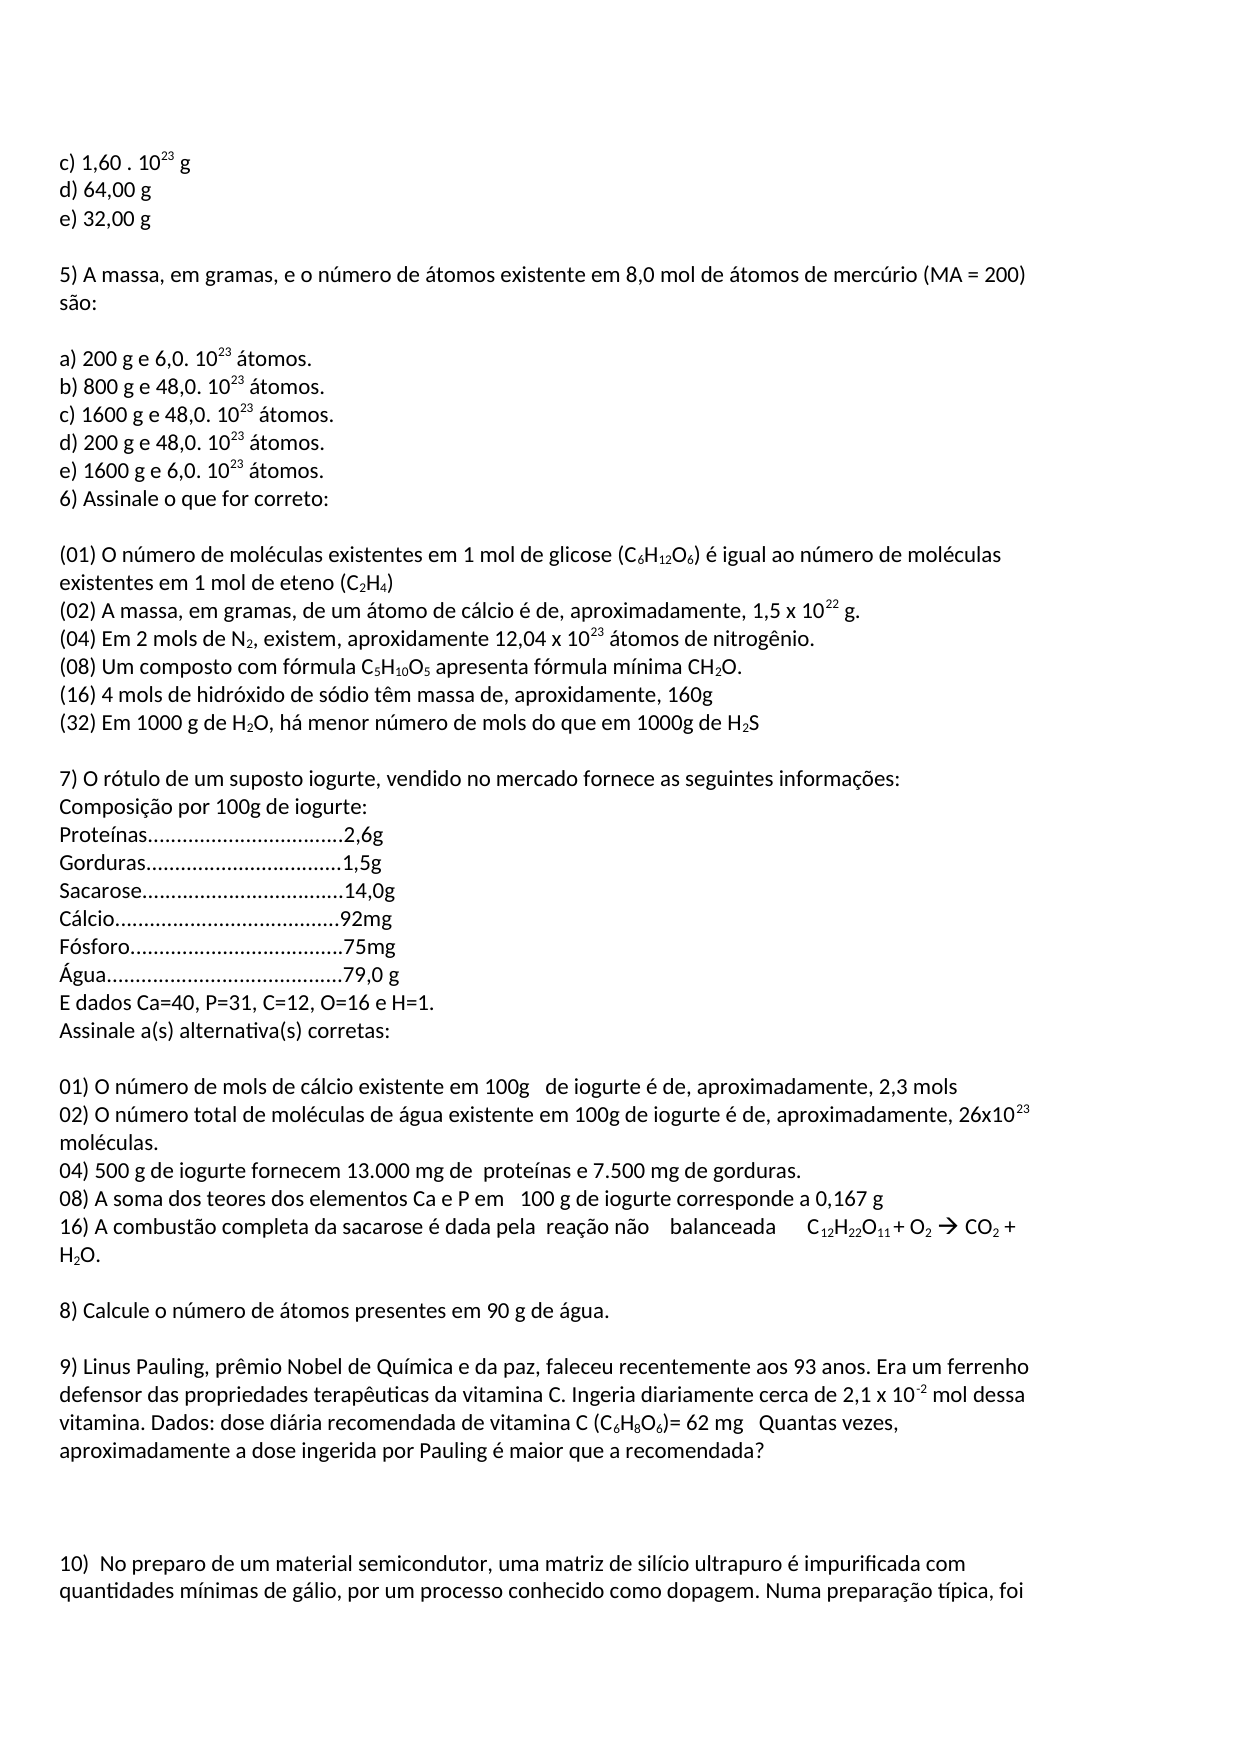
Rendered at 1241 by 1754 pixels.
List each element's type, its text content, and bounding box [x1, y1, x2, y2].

text (32) Em de H2O, há menor número de mols do que em 1000g de H2S [59, 708, 1062, 736]
text (16) 4 mols de hidróxido de sódio têm massa de, aproxidamente, 160g [59, 680, 1062, 708]
text d) 64,00 g [59, 176, 1063, 204]
text 04) de iogurte fornecem 13.000 mg de proteínas e 7.500 mg de gorduras. [59, 1156, 1062, 1184]
text (04) Em 2 mols de N2, existem, aproxidamente 12,04 x 1023 átomos de nitrogênio. [59, 624, 1062, 652]
text c) 1600 g e 48,0. 1023 átomos. [59, 400, 1063, 428]
text 01) O número de mols de cálcio existente em 100g de iogurte é de, aproximadamente, 2,3 mols [59, 1072, 1062, 1100]
text 7) O rótulo de um suposto iogurte, vendido no mercado fornece as seguintes informações: [59, 764, 1062, 792]
text 6) Assinale o que for correto: [59, 484, 1062, 512]
text Água.........................................79,0 g [59, 960, 1062, 988]
text a) 200 g e 6,0. 1023 átomos. [59, 344, 1063, 372]
text E dados Ca=40, P=31, C=12, O=16 e H=1. [59, 988, 1062, 1016]
text e) 32,00 g [59, 204, 1063, 232]
text e) 1600 g e 6,0. 1023 átomos. [59, 456, 1063, 484]
text 8) Calcule o número de átomos presentes em 90 g de água. [59, 1296, 1062, 1324]
text Gorduras..................................1,5g [59, 848, 1062, 876]
text b) 800 g e 48,0. 1023 átomos. [59, 372, 1063, 400]
text Sacarose...................................14,0g [59, 876, 1062, 904]
text Proteínas..................................2,6g [59, 820, 1062, 848]
text (08) Um composto com fórmula C5H10O5 apresenta fórmula mínima CH2O. [59, 652, 1062, 680]
text 9) Linus Pauling, prêmio Nobel de Química e da paz, faleceu recentemente aos 93 anos. Era um ferrenho defensor das propriedades terapêuticas da vitamina C. Ingeria diariamente cerca de 2,1 x 10-2 mol dessa vitamina. Dados: dose diária recomendada de vitamina C (C6H8O6)= 62 mg Quantas vezes, aproximadamente a dose ingerida por Pauling é maior que a recomendada? [59, 1352, 1062, 1464]
text (01) O número de moléculas existentes em 1 mol de glicose (C6H12O6) é igual ao número de moléculas existentes em 1 mol de eteno (C2H4) [59, 540, 1062, 596]
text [59, 1549, 1039, 1605]
text 02) O número total de moléculas de água existente em 100g de iogurte é de, aproximadamente, 26x1023 moléculas. [59, 1100, 1062, 1156]
text (02) A massa, em gramas, de um átomo de cálcio é de, aproximadamente, 1,5 x . [59, 596, 1062, 624]
text d) 200 g e 48,0. 1023 átomos. [59, 428, 1063, 456]
text 16) A combustão completa da sacarose é dada pela reação não balanceada C12H22O11 + O2 CO2 + H2O. [59, 1212, 1062, 1268]
text Composição por 100g de iogurte: [59, 792, 1062, 820]
text 08) A soma dos teores dos elementos Ca e P em de iogurte corresponde a [59, 1184, 1062, 1212]
text Fósforo.....................................75mg [59, 932, 1062, 960]
text c) 1,60 . 1023 g [59, 148, 1063, 176]
text Cálcio.......................................92mg [59, 904, 1062, 932]
text Assinale a(s) alternativa(s) corretas: [59, 1016, 1062, 1044]
text 5) A massa, em gramas, e o número de átomos existente em 8,0 mol de átomos de mercúrio (MA = 200) são: [59, 260, 1063, 316]
